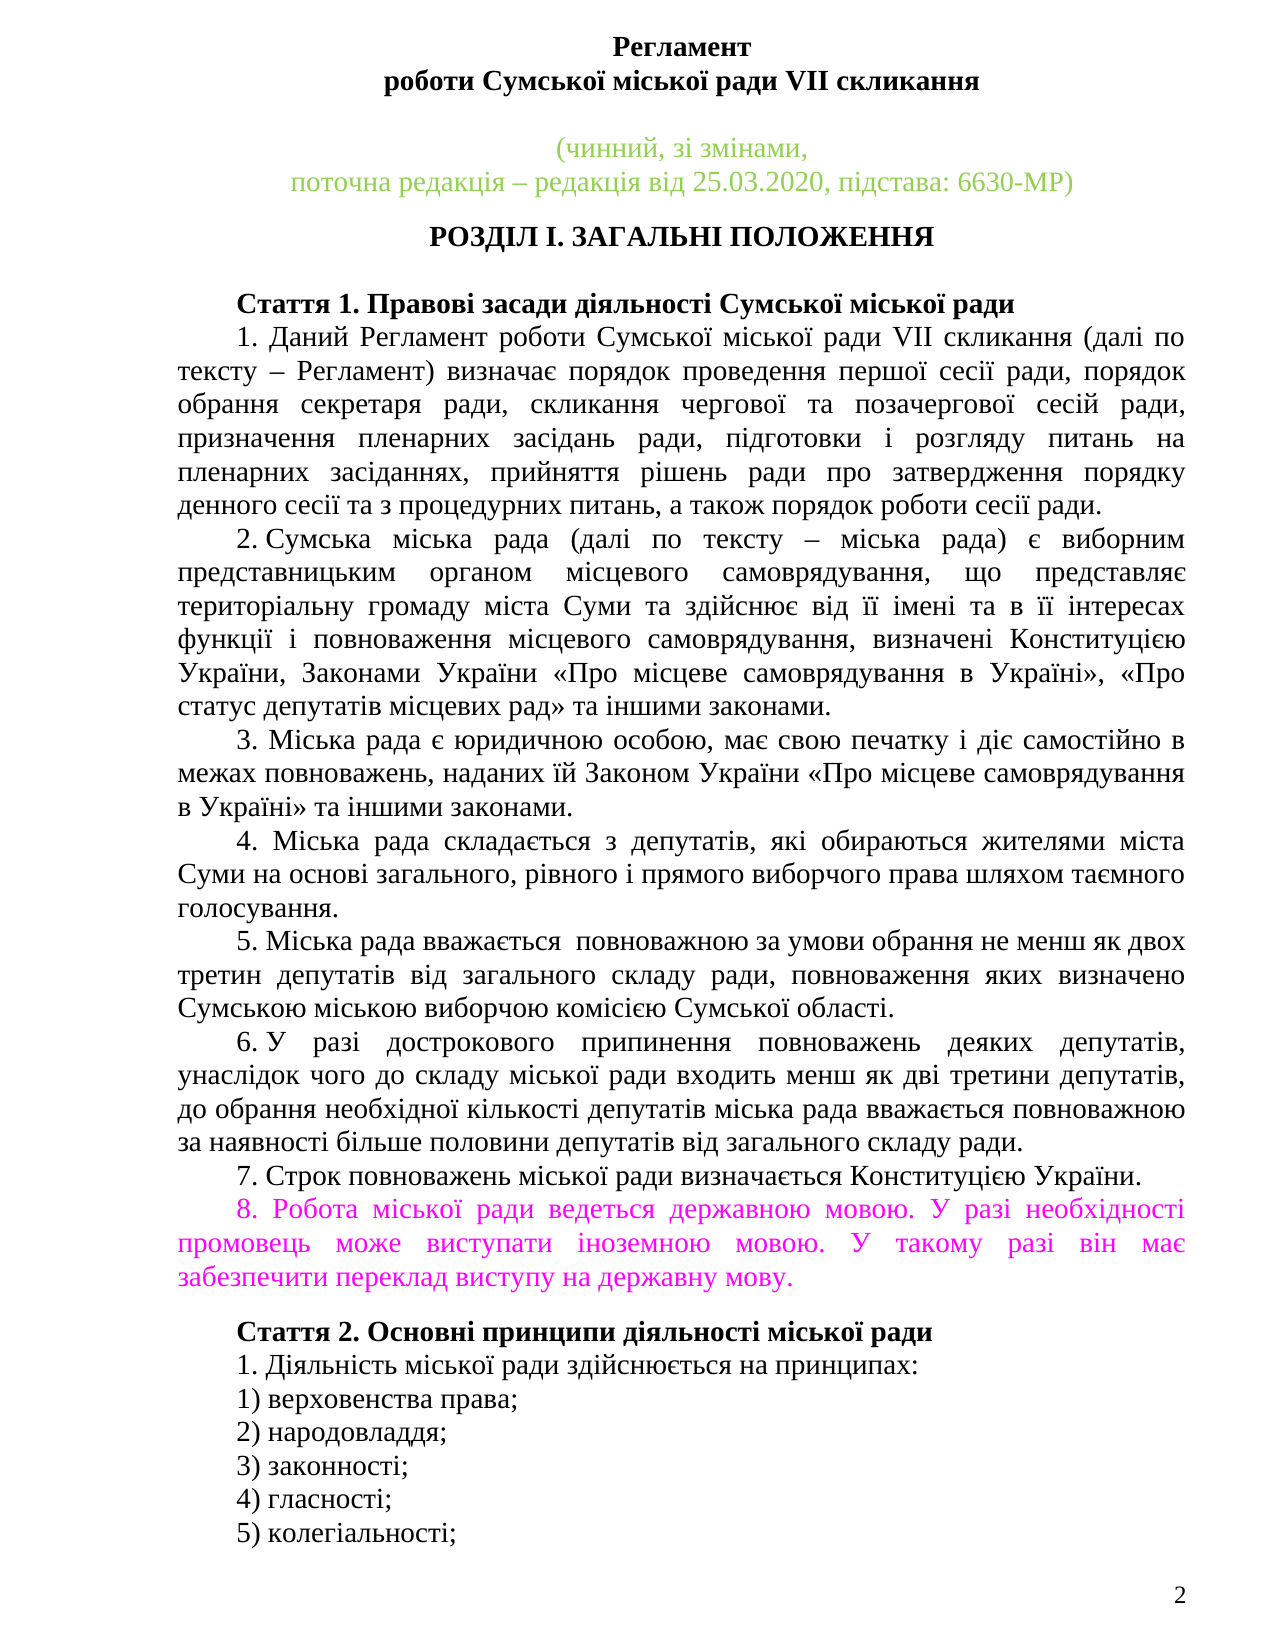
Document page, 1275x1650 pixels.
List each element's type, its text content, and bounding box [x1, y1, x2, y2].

text 4. Міська рада складається з депутатів, які обираються жителями міста Суми на основі загального, рівного і прямого виборчого права шляхом таємного голосування. [177, 823, 1186, 923]
text 3) законності; [177, 1448, 1186, 1481]
text 1) верховенства права; [177, 1381, 1186, 1414]
text 6. У разі дострокового припинення повноважень деяких депутатів, унаслідок чого до складу міської ради входить менш як дві третини депутатів, до обрання необхідної кількості депутатів міська рада вважається повноважною за наявності більше половини депутатів від загального складу ради. [177, 1024, 1186, 1158]
text 2. Сумська міська рада (далі по тексту – міська рада) є виборним представницьким органом місцевого самоврядування, що представляє територіальну громаду міста Суми та здійснює від її імені та в її інтересах функції і повноваження місцевого самоврядування, визначені Конституцією України, Законами України «Про місцеве самоврядування в Україні», «Про статус депутатів місцевих рад» та іншими законами. [177, 521, 1186, 722]
text Регламент [177, 29, 1186, 63]
text Стаття 1. Правові засади діяльності Сумської міської ради [177, 286, 1186, 319]
text 1. Діяльність міської ради здійснюється на принципах: [177, 1347, 1186, 1381]
text роботи Сумської міської ради VIІ скликання [177, 63, 1186, 97]
text 5) колегіальності; [177, 1515, 1186, 1548]
text 2) народовладдя; [177, 1414, 1186, 1448]
text 1. Даний Регламент роботи Сумської міської ради VIІ скликання (далі по тексту – Регламент) визначає порядок проведення першої сесії ради, порядок обрання секретаря ради, скликання чергової та позачергової сесій ради, призначення пленарних засідань ради, підготовки і розгляду питань на пленарних засіданнях, прийняття рішень ради про затвердження порядку денного сесії та з процедурних питань, а також порядок роботи сесії ради. [177, 319, 1186, 521]
text поточна редакція – редакція від 25.03.2020, підстава: 6630-МР) [177, 164, 1186, 197]
text Стаття 2. Основні принципи діяльності міської ради [177, 1314, 1186, 1347]
text 5. Міська рада вважається повноважною за умови обрання не менш як двох третин депутатів від загального складу ради, повноваження яких визначено Сумською міською виборчою комісією Сумської області. [177, 923, 1186, 1024]
text РОЗДІЛ I. ЗАГАЛЬНІ ПОЛОЖЕННЯ [177, 219, 1186, 252]
text 7. Строк повноважень міської ради визначається Конституцією України. [177, 1158, 1186, 1192]
text 8. Робота міської ради ведеться державною мовою. У разі необхідності промовець може виступати іноземною мовою. У такому разі він має забезпечити переклад виступу на державну мову. [177, 1192, 1186, 1292]
text 4) гласності; [177, 1481, 1186, 1515]
text 3. Міська рада є юридичною особою, має свою печатку і діє самостійно в межах повноважень, наданих їй Законом України «Про місцеве самоврядування в Україні» та іншими законами. [177, 722, 1186, 823]
text (чинний, зі змінами, [177, 130, 1186, 164]
